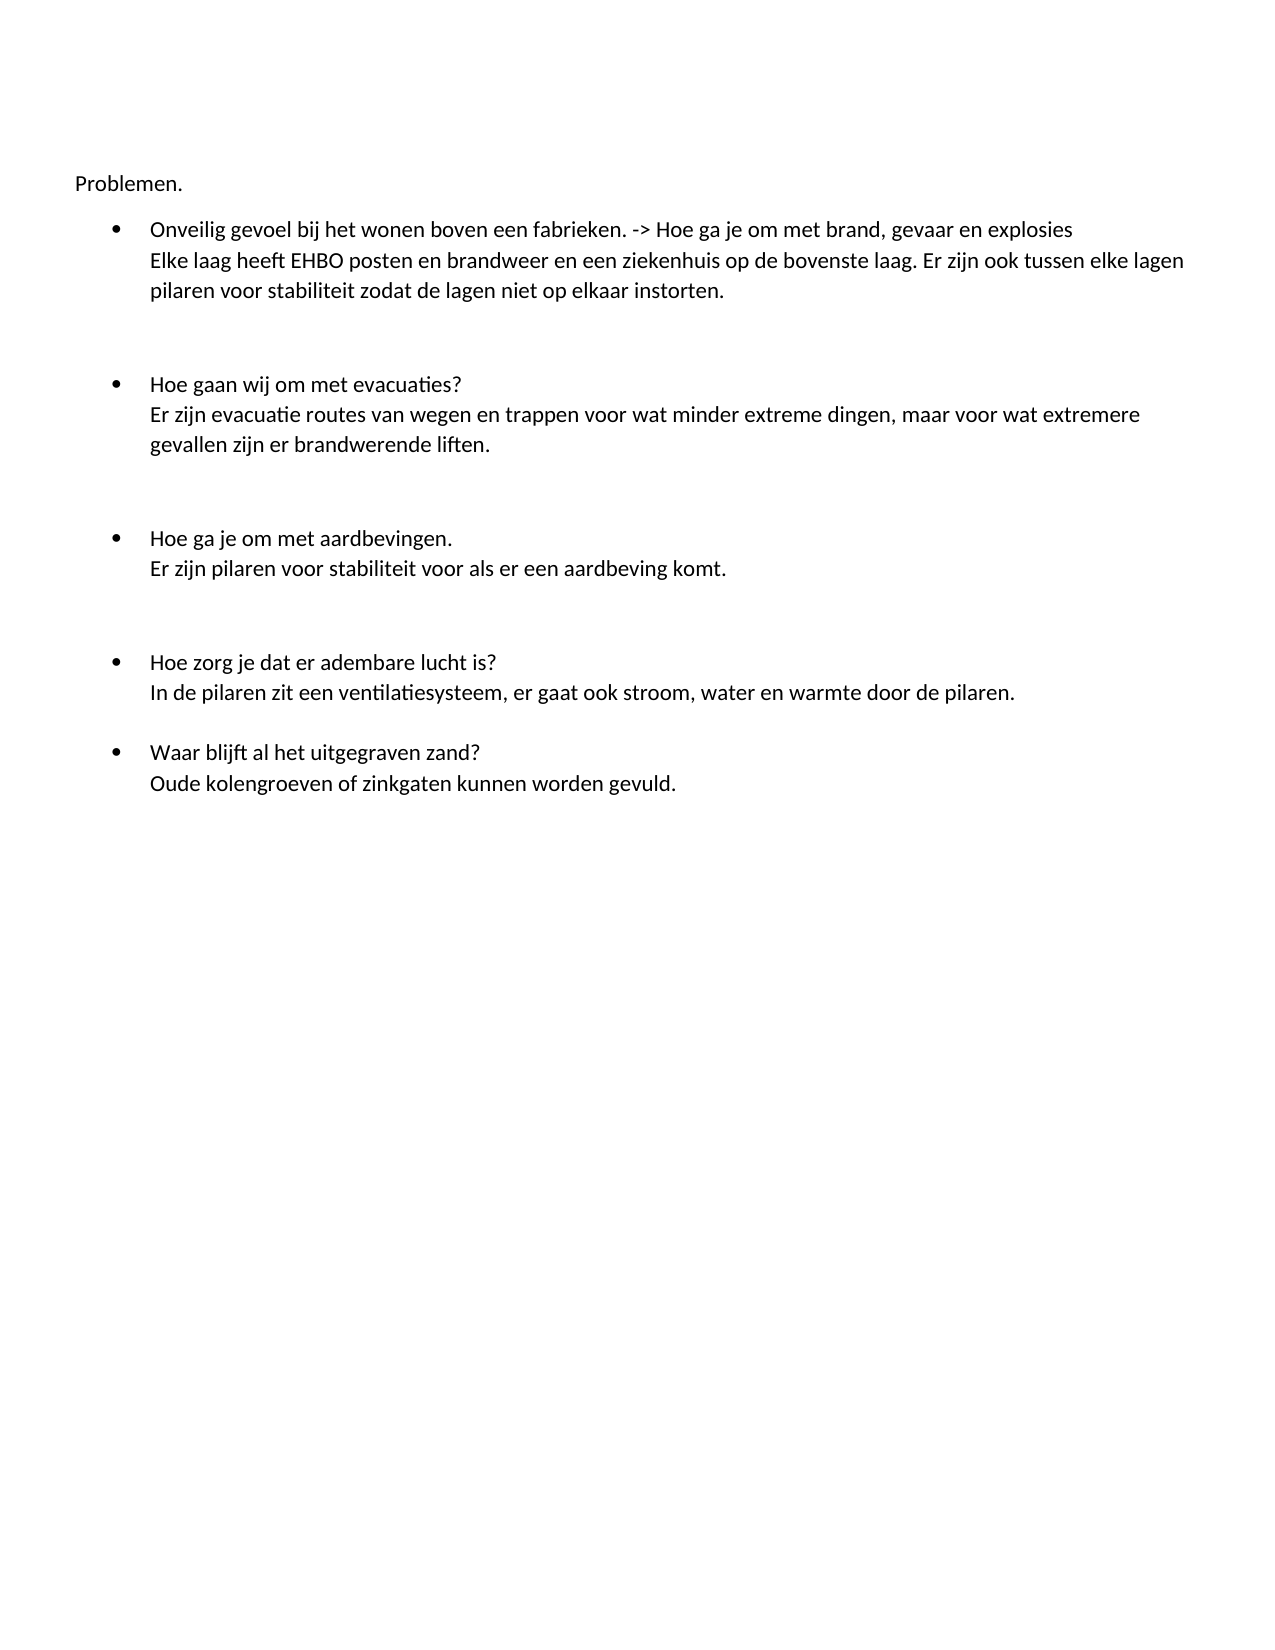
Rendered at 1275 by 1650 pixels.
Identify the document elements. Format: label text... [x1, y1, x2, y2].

list Hoe gaan wij om met evacuaties? [112, 370, 1200, 398]
list Er zijn pilaren voor stabiliteit voor als er een aardbeving komt. [150, 554, 1200, 582]
list Er zijn evacuatie routes van wegen en trappen voor wat minder extreme dingen, maar voor wat extremere gevallen zijn er brandwerende liften. [150, 400, 1200, 458]
list Hoe zorg je dat er adembare lucht is? [112, 648, 1200, 676]
list Onveilig gevoel bij het wonen boven een fabrieken. -> Hoe ga je om met brand, gevaar en explosies [112, 216, 1200, 244]
list Waar blijft al het uitgegraven zand? [112, 738, 1200, 767]
list Hoe ga je om met aardbevingen. [112, 524, 1200, 552]
list Oude kolengroeven of zinkgaten kunnen worden gevuld. [150, 769, 1200, 797]
list In de pilaren zit een ventilatiesysteem, er gaat ook stroom, water en warmte door de pilaren. [150, 678, 1200, 706]
text Problemen. [75, 169, 1200, 197]
list Elke laag heeft EHBO posten en brandweer en een ziekenhuis op de bovenste laag. Er zijn ook tussen elke lagen pilaren voor stabiliteit zodat de lagen niet op elkaar instorten. [150, 246, 1200, 304]
